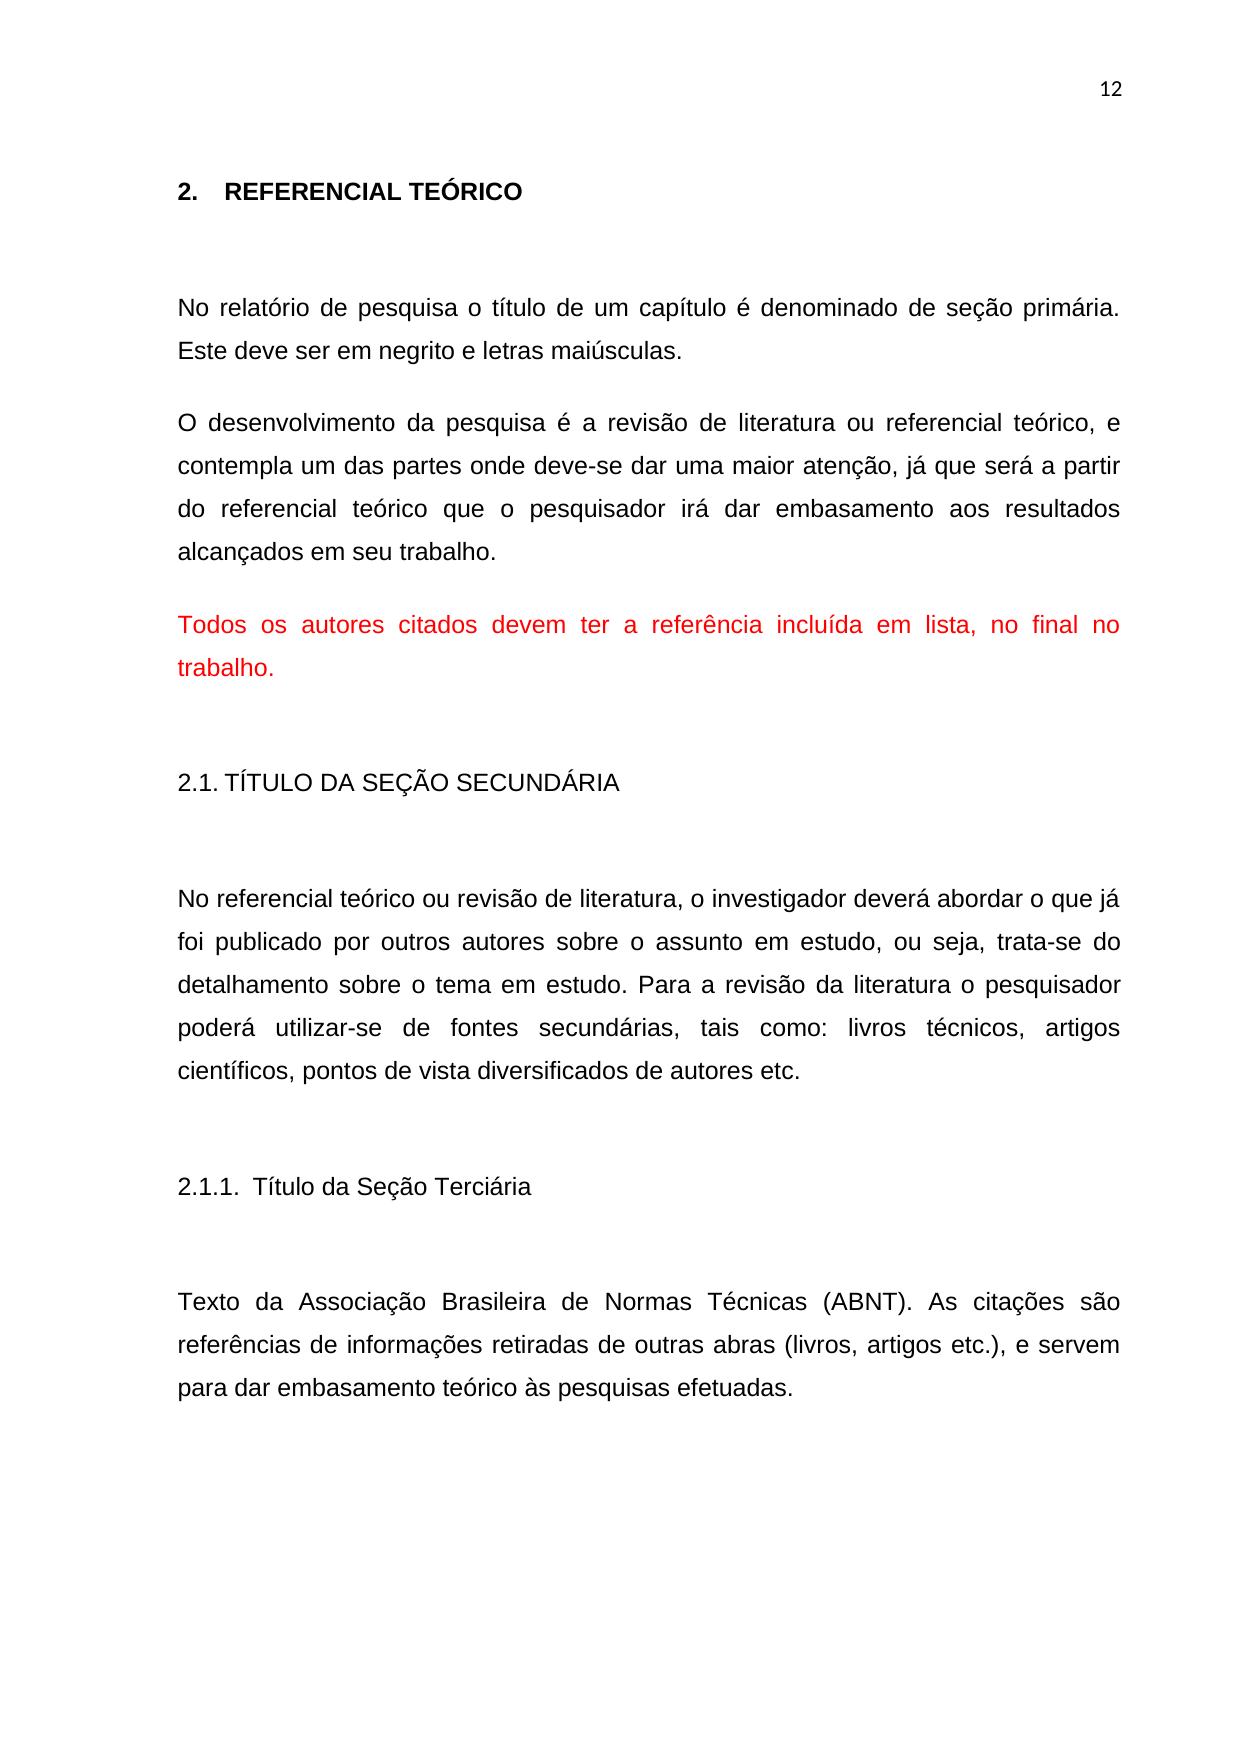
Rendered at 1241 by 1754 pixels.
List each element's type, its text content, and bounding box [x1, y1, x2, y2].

text No referencial teórico ou revisão de literatura, o investigador deverá abordar o que já foi publicado por outros autores sobre o assunto em estudo, ou seja, trata-se do detalhamento sobre o tema em estudo. Para a revisão da literatura o pesquisador poderá utilizar-se de fontes secundárias, tais como: livros técnicos, artigos científicos, pontos de vista diversificados de autores etc. [177, 884, 1122, 1085]
text Texto da Associação Brasileira de Normas Técnicas (ABNT). As citações são referências de informações retiradas de outras abras (livros, artigos etc.), e servem para dar embasamento teórico às pesquisas efetuadas. [177, 1287, 1122, 1402]
subtitle Título da Seção Terciária [177, 1172, 1122, 1200]
text No relatório de pesquisa o título de um capítulo é denominado de seção primária. Este deve ser em negrito e letras maiúsculas. [177, 293, 1122, 364]
subtitle REFERENCIAL TEÓRICO [177, 177, 1122, 206]
text O desenvolvimento da pesquisa é a revisão de literatura ou referencial teórico, e contempla um das partes onde deve-se dar uma maior atenção, já que será a partir do referencial teórico que o pesquisador irá dar embasamento aos resultados alcançados em seu trabalho. [177, 408, 1122, 566]
subtitle Título da seção secundária [177, 768, 1122, 797]
text Todos os autores citados devem ter a referência incluída em lista, no final no trabalho. [177, 610, 1122, 682]
